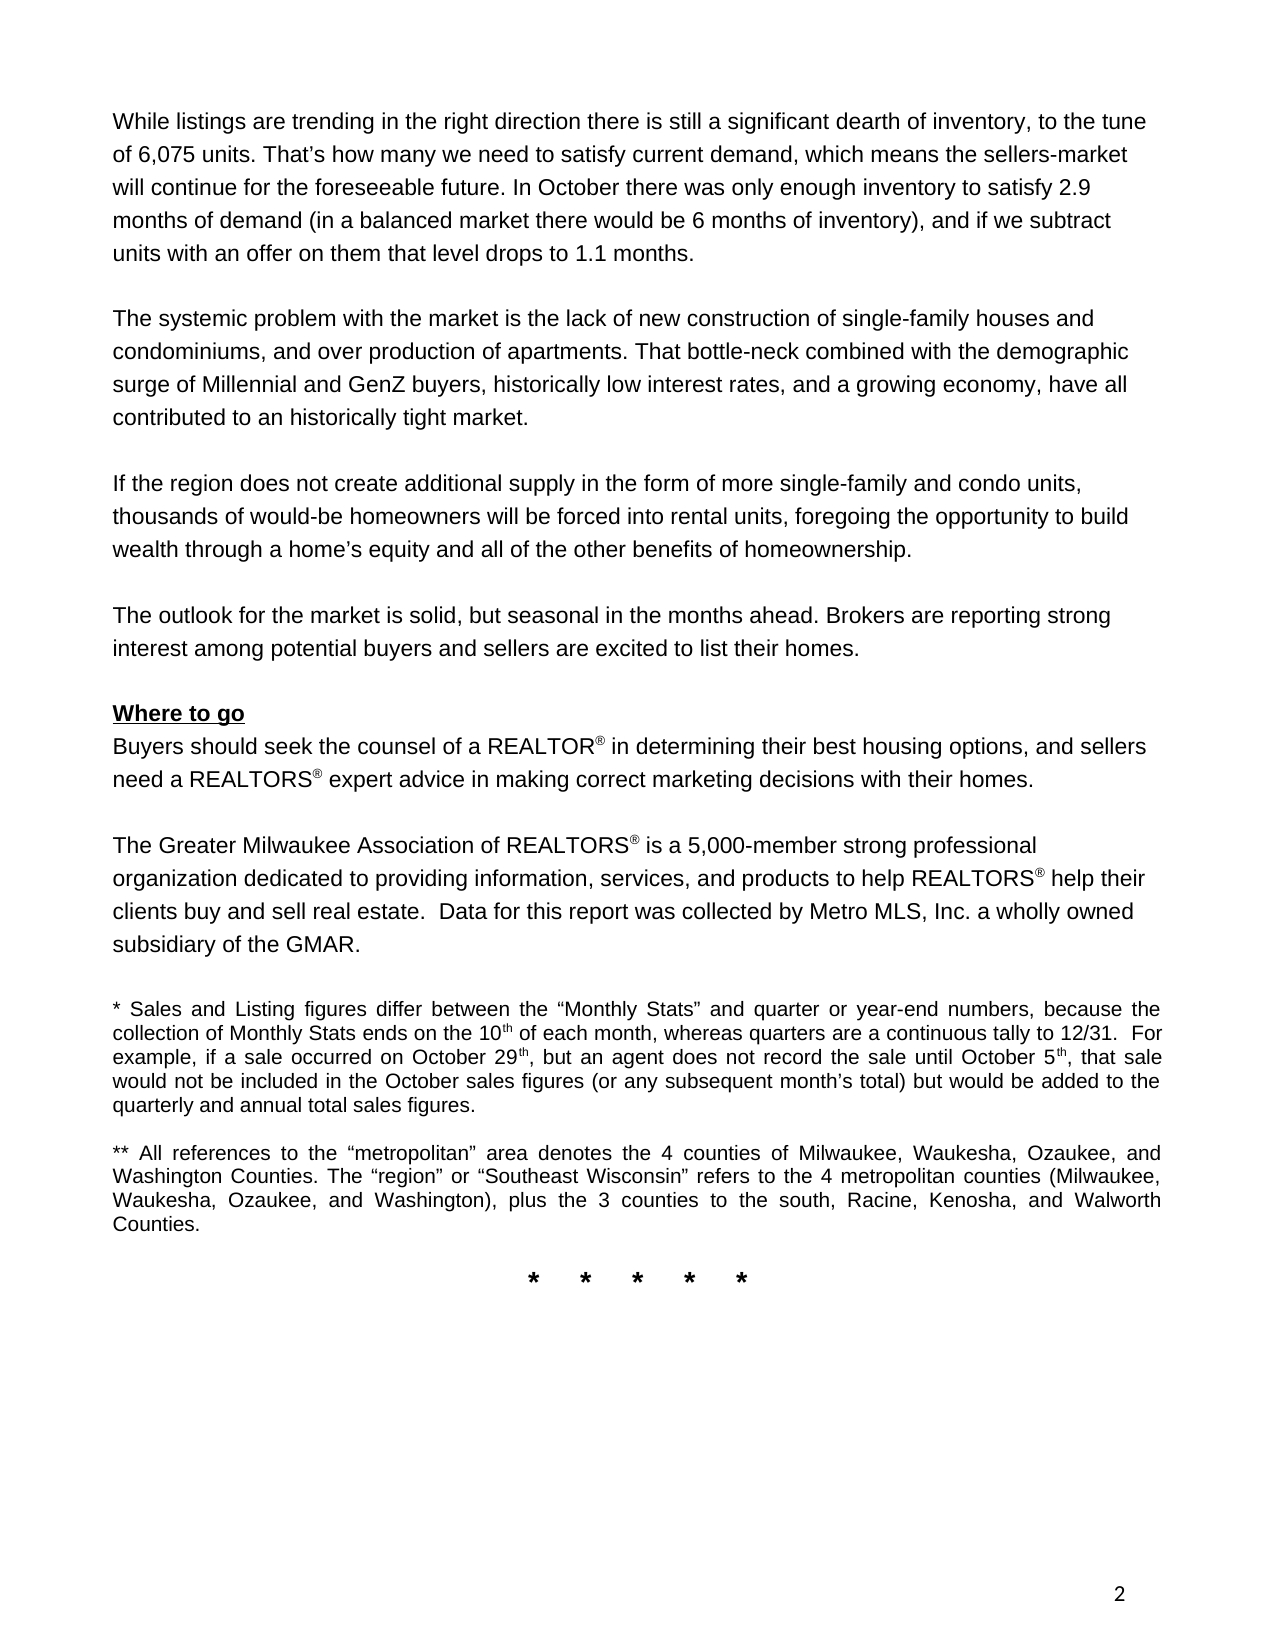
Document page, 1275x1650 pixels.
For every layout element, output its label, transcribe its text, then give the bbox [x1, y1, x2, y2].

text Where to go [112, 700, 1162, 727]
text The outlook for the market is solid, but seasonal in the months ahead. Brokers are reporting strong interest among potential buyers and sellers are excited to list their homes. [112, 602, 1162, 661]
text If the region does not create additional supply in the form of more single-family and condo units, thousands of would-be homeowners will be forced into rental units, foregoing the opportunity to build wealth through a home’s equity and all of the other benefits of homeownership. [112, 470, 1162, 562]
text Buyers should seek the counsel of a REALTOR® in determining their best housing options, and sellers need a REALTORS® expert advice in making correct marketing decisions with their homes. [112, 733, 1162, 793]
text ** All references to the “metropolitan” area denotes the 4 counties of Milwaukee, Waukesha, Ozaukee, and Washington Counties. The “region” or “Southeast Wisconsin” refers to the 4 metropolitan counties (Milwaukee, Waukesha, Ozaukee, and Washington), plus the 3 counties to the south, Racine, Kenosha, and Walworth Counties. [112, 1140, 1162, 1236]
text The Greater Milwaukee Association of REALTORS® is a 5,000-member strong professional organization dedicated to providing information, services, and products to help REALTORS® help their clients buy and sell real estate. Data for this report was collected by Metro MLS, Inc. a wholly owned subsidiary of the GMAR. [112, 832, 1162, 957]
text * * * * * [112, 1265, 1162, 1298]
text While listings are trending in the right direction there is still a significant dearth of inventory, to the tune of 6,075 units. That’s how many we need to satisfy current demand, which means the sellers-market will continue for the foreseeable future. In October there was only enough inventory to satisfy 2.9 months of demand (in a balanced market there would be 6 months of inventory), and if we subtract units with an offer on them that level drops to 1.1 months. [112, 108, 1162, 266]
text * Sales and Listing figures differ between the “Monthly Stats” and quarter or year-end numbers, because the collection of Monthly Stats ends on the 10th of each month, whereas quarters are a continuous tally to 12/31. For example, if a sale occurred on October 29th, but an agent does not record the sale until October 5th, that sale would not be included in the October sales figures (or any subsequent month’s total) but would be added to the quarterly and annual total sales figures. [112, 997, 1162, 1116]
text The systemic problem with the market is the lack of new construction of single-family houses and condominiums, and over production of apartments. That bottle-neck combined with the demographic surge of Millennial and GenZ buyers, historically low interest rates, and a growing economy, have all contributed to an historically tight market. [112, 305, 1162, 431]
